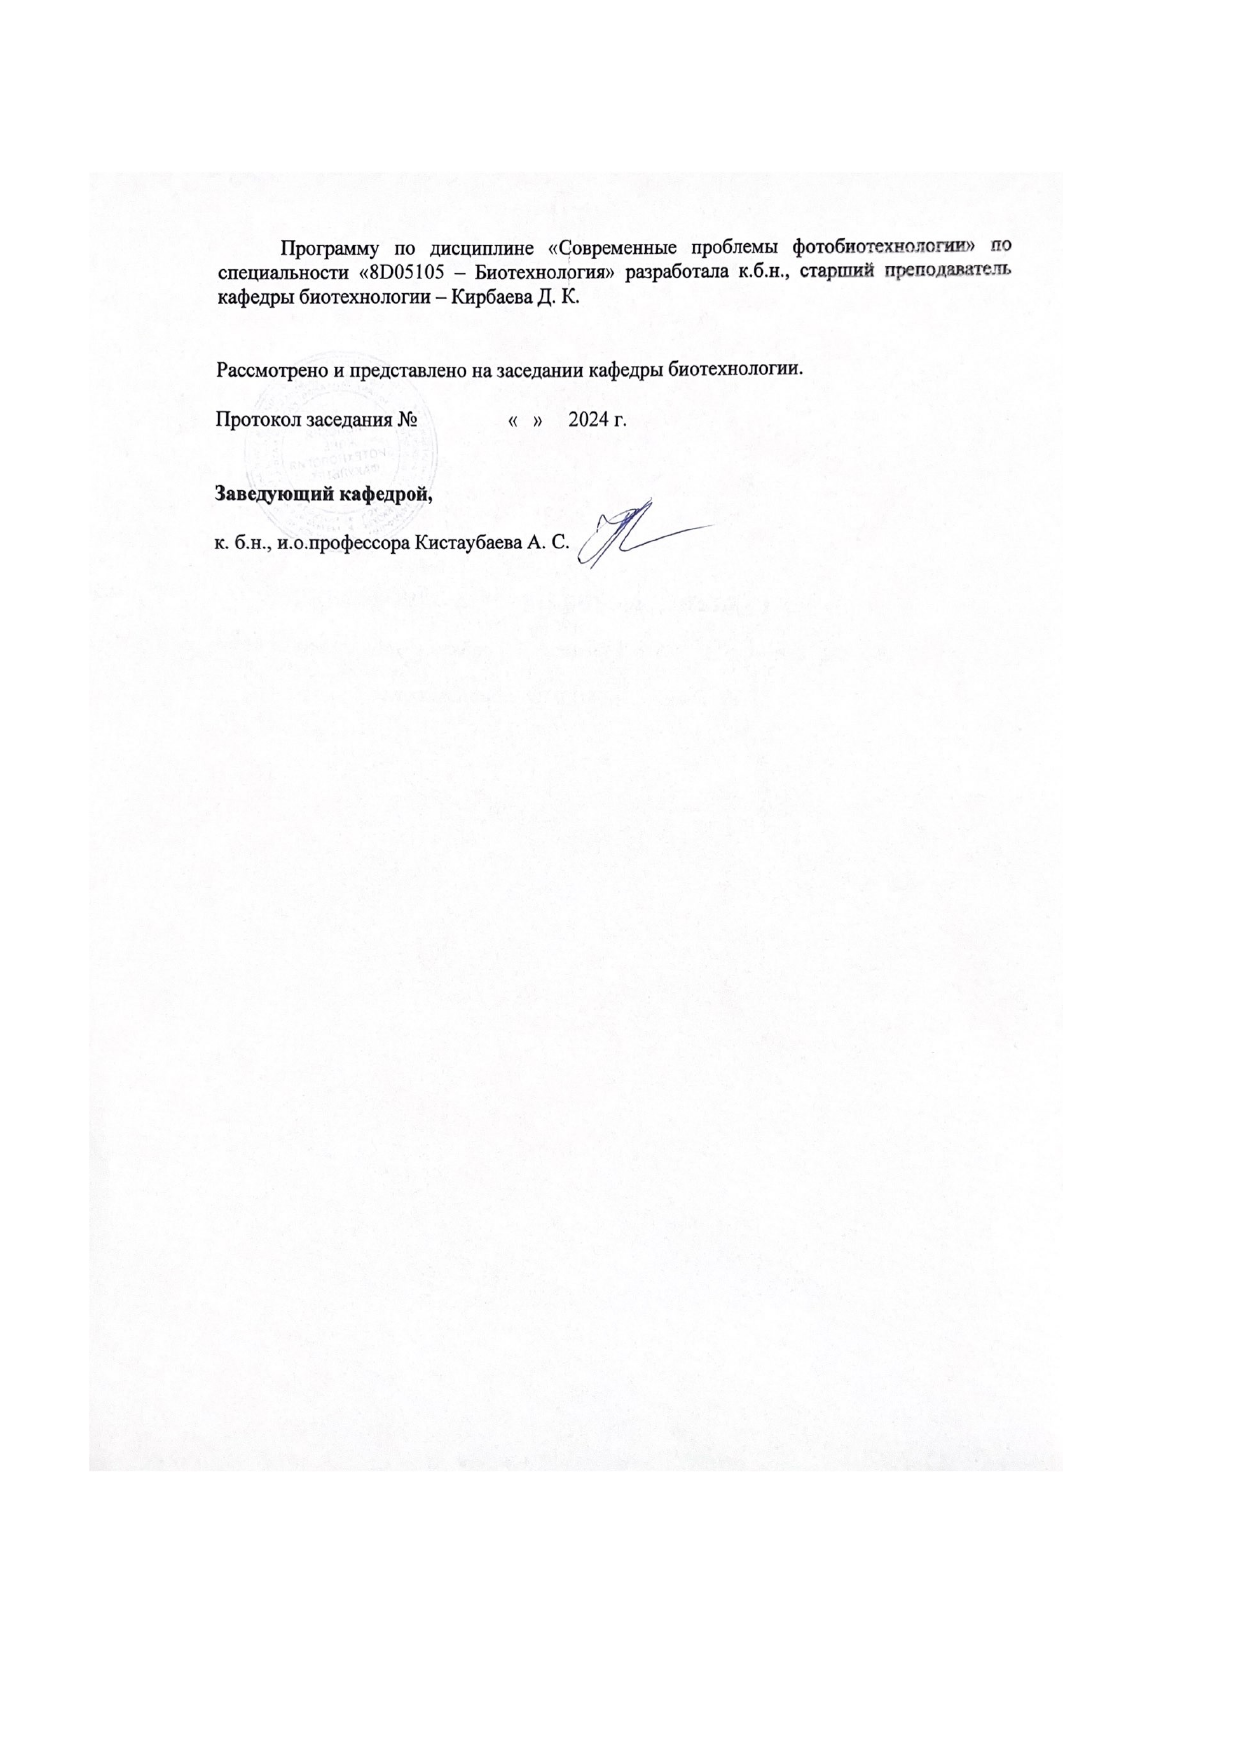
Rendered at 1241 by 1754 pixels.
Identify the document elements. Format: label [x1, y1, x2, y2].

picture [88, 171, 1063, 1472]
